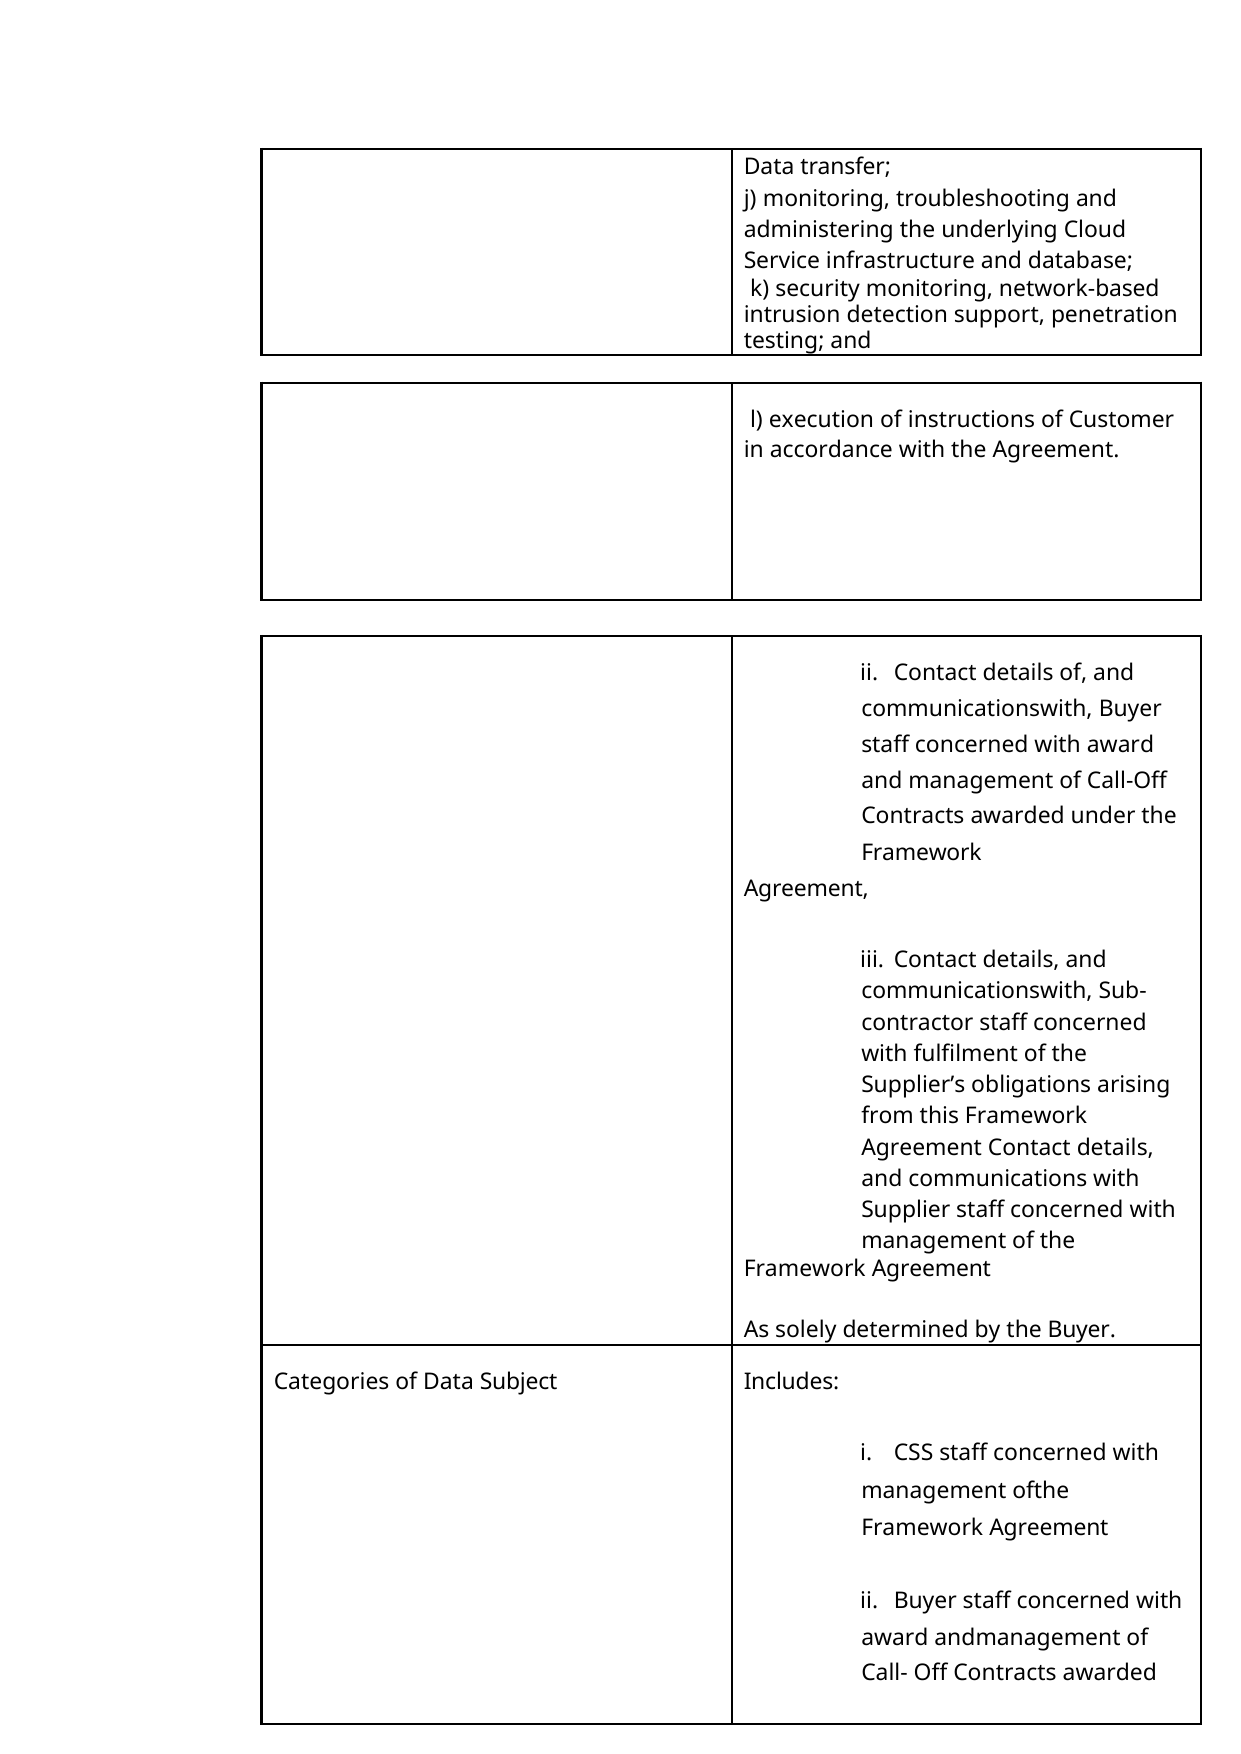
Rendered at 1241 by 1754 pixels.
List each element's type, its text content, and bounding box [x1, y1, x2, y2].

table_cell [263, 1346, 731, 1723]
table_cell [733, 150, 1200, 353]
table_header l) execution of instructions of Customer in accordance with the Agreement. [733, 384, 1200, 599]
table_header [263, 637, 731, 1344]
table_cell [733, 1346, 1200, 1723]
table_header [263, 384, 731, 599]
table_header Contact details of, and communicationswith, Buyer staff concerned with award and management of Call-Off Contracts awarded under the Framework Agreement, Contact details, and communicationswith, Sub- contractor staff concerned with fulfilment of the Supplier’s obligations arising from this Framework Agreement Contact details, and communications with Supplier staff concerned with management of the Framework Agreement As solely determined by the Buyer. [733, 637, 1200, 1344]
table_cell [263, 150, 731, 353]
